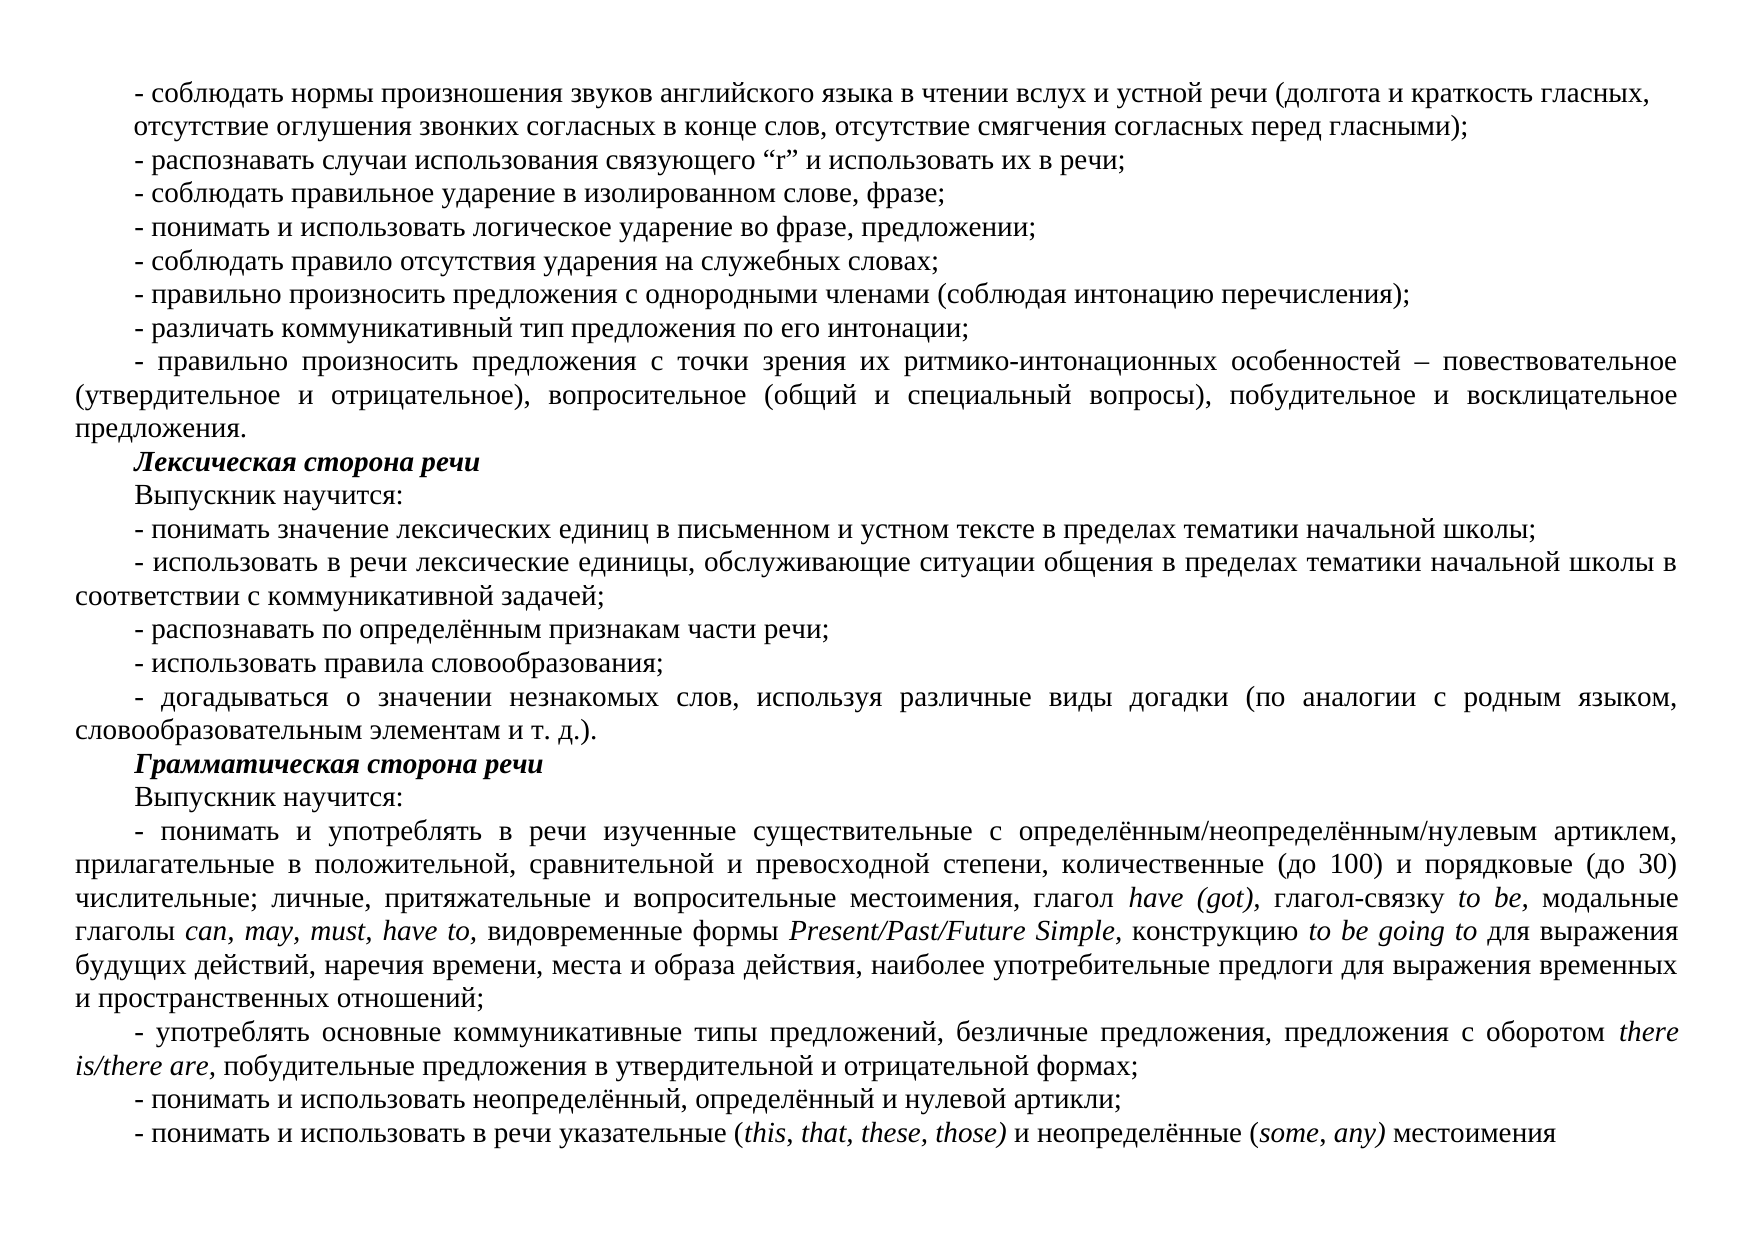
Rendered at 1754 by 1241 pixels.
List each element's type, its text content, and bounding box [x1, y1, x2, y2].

text отсутствие оглушения звонких согласных в конце слов, отсутствие смягчения согласных перед гласными); [75, 108, 1679, 142]
text Выпускник научится: [75, 779, 1679, 813]
text Грамматическая сторона речи [75, 746, 1679, 779]
text - соблюдать правило отсутствия ударения на служебных словах; [75, 243, 1679, 276]
text Выпускник научится: [75, 477, 1679, 511]
text - понимать и использовать в речи указательные (this, that, these, those) и неопределённые (some, any) местоимения [75, 1115, 1679, 1148]
text - понимать и использовать логическое ударение во фразе, предложении; [75, 209, 1679, 243]
text Лексическая сторона речи [75, 444, 1679, 477]
text - распознавать случаи использования связующего “r” и использовать их в речи; [75, 142, 1679, 176]
text - правильно произносить предложения с однородными членами (соблюдая интонацию перечисления); [75, 276, 1679, 310]
text - соблюдать правильное ударение в изолированном слове, фразе; [75, 176, 1679, 209]
text - различать коммуникативный тип предложения по его интонации; [75, 310, 1679, 343]
text - соблюдать нормы произношения звуков английского языка в чтении вслух и устной речи (долгота и краткость гласных, [75, 75, 1679, 108]
text - понимать значение лексических единиц в письменном и устном тексте в пределах тематики начальной школы; [75, 511, 1679, 544]
text - понимать и употреблять в речи изученные существительные с определённым/неопределённым/нулевым артиклем, прилагательные в положительной, сравнительной и превосходной степени, количественные (до 100) и порядковые (до 30) числительные; личные, притяжательные и вопросительные местоимения, глагол have (got), глагол-связку to be, модальные глаголы can, may, must, have to, видовременные формы Present/Past/Future Simple, конструкцию to be going to для выражения будущих действий, наречия времени, места и образа действия, наиболее употребительные предлоги для выражения временных и пространственных отношений; [75, 813, 1679, 1014]
text - употреблять основные коммуникативные типы предложений, безличные предложения, предложения с оборотом there is/there are, побудительные предложения в утвердительной и отрицательной формах; [75, 1014, 1679, 1081]
text - использовать в речи лексические единицы, обслуживающие ситуации общения в пределах тематики начальной школы в соответствии с коммуникативной задачей; [75, 544, 1679, 612]
text - понимать и использовать неопределённый, определённый и нулевой артикли; [75, 1081, 1679, 1115]
text - распознавать по определённым признакам части речи; [75, 612, 1679, 645]
text - правильно произносить предложения с точки зрения их ритмико-интонационных особенностей – повествовательное (утвердительное и отрицательное), вопросительное (общий и специальный вопросы), побудительное и восклицательное предложения. [75, 343, 1679, 444]
text - догадываться о значении незнакомых слов, используя различные виды догадки (по аналогии с родным языком, словообразовательным элементам и т. д.). [75, 679, 1679, 746]
text - использовать правила словообразования; [75, 645, 1679, 679]
